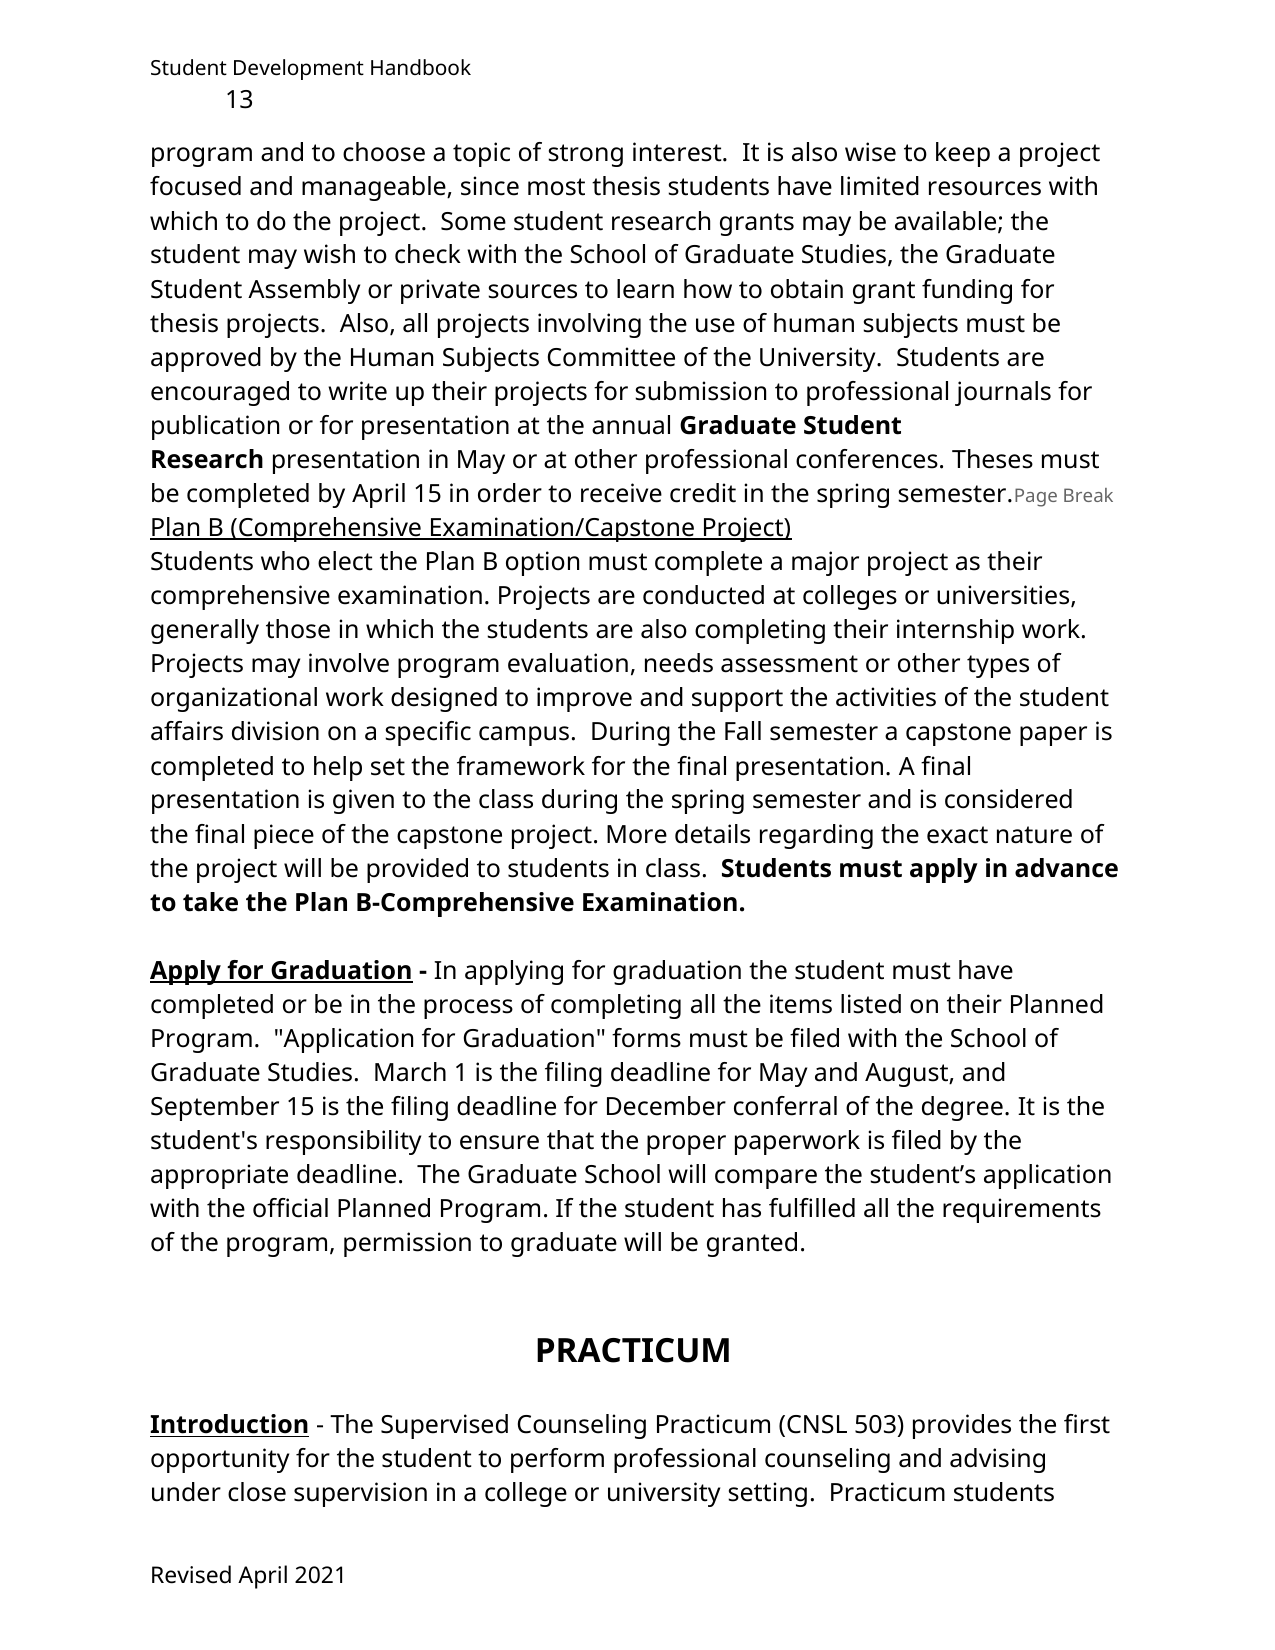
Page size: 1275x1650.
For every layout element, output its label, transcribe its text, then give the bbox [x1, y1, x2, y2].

text PRACTICUM [150, 1327, 1125, 1373]
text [150, 135, 1125, 510]
text Students who elect the Plan B option must complete a major project as their comprehensive examination. Projects are conducted at colleges or universities, generally those in which the students are also completing their internship work. Projects may involve program evaluation, needs assessment or other types of organizational work designed to improve and support the activities of the student affairs division on a specific campus. During the Fall semester a capstone paper is completed to help set the framework for the final presentation. A final presentation is given to the class during the spring semester and is considered the final piece of the capstone project. More details regarding the exact nature of the project will be provided to students in class. Students must apply in advance to take the Plan B-Comprehensive Examination. [150, 544, 1125, 918]
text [150, 1407, 1125, 1509]
text Apply for Graduation - In applying for graduation the student must have completed or be in the process of completing all the items listed on their Planned Program. "Application for Graduation" forms must be filed with the School of Graduate Studies. March 1 is the filing deadline for May and August, and September 15 is the filing deadline for December conferral of the degree. It is the student's responsibility to ensure that the proper paperwork is filed by the appropriate deadline. The Graduate School will compare the student’s application with the official Planned Program. If the student has fulfilled all the requirements of the program, permission to graduate will be granted. [150, 952, 1125, 1259]
text Plan B (Comprehensive Examination/Capstone Project) [150, 510, 1125, 544]
